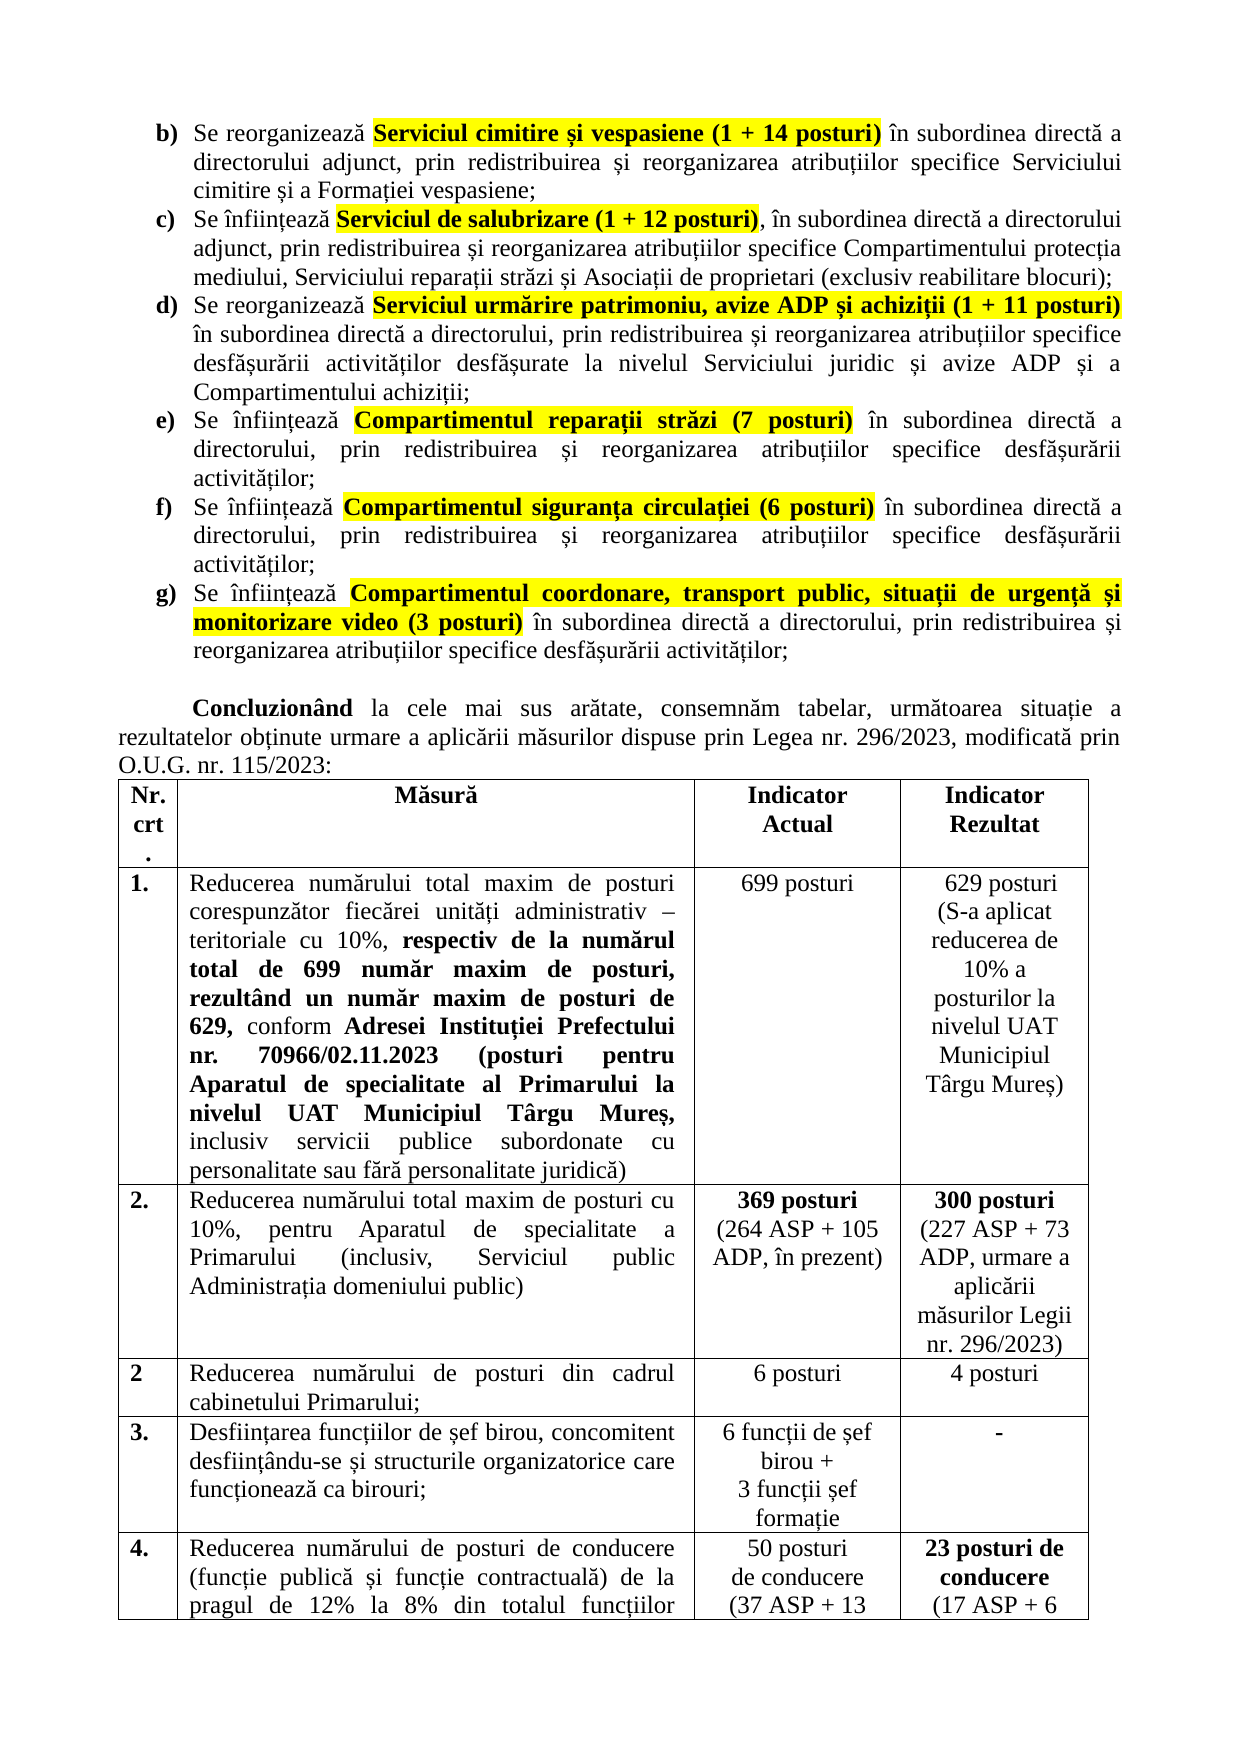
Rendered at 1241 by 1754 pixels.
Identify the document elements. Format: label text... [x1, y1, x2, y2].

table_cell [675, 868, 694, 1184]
table_cell Reducerea numărului total maxim de posturi cu 10%, pentru Aparatul de specialitate a Primarului (inclusiv, Serviciul public Administrația domeniului public) [178, 1185, 694, 1357]
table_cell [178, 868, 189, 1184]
table_header Indicator Actual [695, 780, 900, 867]
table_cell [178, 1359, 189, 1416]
table_cell 2. [119, 1185, 177, 1357]
table_cell 4 posturi [901, 1359, 1088, 1416]
list Se înființează Compartimentul reparații străzi (7 posturi) în subordinea directă a directorului, prin redistribuirea și reorganizarea atribuțiilor specifice desfășurării activităților; [156, 406, 1122, 492]
list Se înființează Serviciul de salubrizare (1 + 12 posturi), în subordinea directă a directorului adjunct, prin redistribuirea și reorganizarea atribuțiilor specifice Compartimentului protecția mediului, Serviciului reparații străzi și Asociații de proprietari (exclusiv reabilitare blocuri); [156, 204, 1122, 291]
table_cell 6 posturi [695, 1359, 900, 1416]
table_header Indicator Rezultat [901, 780, 1088, 867]
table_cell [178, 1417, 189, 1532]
table_cell 300 posturi (227 ASP + 73 ADP, urmare a aplicării măsurilor Legii nr. 296/2023) [901, 1185, 1088, 1357]
table_cell [901, 1417, 1088, 1532]
text Concluzionând la cele mai sus arătate, consemnăm tabelar, următoarea situație a rezultatelor obținute urmare a aplicării măsurilor dispuse prin Legea nr. 296/2023, modificată prin O.U.G. nr. 115/2023: [118, 693, 1122, 779]
list Se reorganizează Serviciul urmărire patrimoniu, avize ADP și achiziții (1 + 11 posturi) în subordinea directă a directorului, prin redistribuirea și reorganizarea atribuțiilor specifice desfășurării activităților desfășurate la nivelul Serviciului juridic și avize ADP și a Compartimentului achiziții; [156, 291, 1122, 406]
table_cell 1. [119, 868, 177, 1184]
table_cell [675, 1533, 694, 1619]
table_cell 369 posturi (264 ASP + 105 ADP, în prezent) [695, 1185, 900, 1357]
table_cell 3. [119, 1417, 177, 1532]
table_cell 6 funcții de șef birou + 3 funcții șef formație [695, 1417, 900, 1532]
list Se reorganizează Serviciul cimitire și vespasiene (1 + 14 posturi) în subordinea directă a directorului adjunct, prin redistribuirea și reorganizarea atribuțiilor specifice Serviciului cimitire și a Formației vespasiene; [156, 118, 1122, 204]
list Se înființează Compartimentul coordonare, transport public, situații de urgență și monitorizare video (3 posturi) în subordinea directă a directorului, prin redistribuirea și reorganizarea atribuțiilor specifice desfășurării activităților; [156, 578, 1122, 664]
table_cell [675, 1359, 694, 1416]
table_header Nr. crt. [119, 780, 177, 867]
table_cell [695, 1533, 900, 1619]
table_cell 2 [119, 1359, 177, 1416]
table_cell 629 posturi (S-a aplicat reducerea de 10% a posturilor la nivelul UAT Municipiul Târgu Mureș) [901, 868, 1088, 1184]
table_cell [901, 1533, 1088, 1619]
list Se înființează Compartimentul siguranța circulației (6 posturi) în subordinea directă a directorului, prin redistribuirea și reorganizarea atribuțiilor specifice desfășurării activităților; [156, 492, 1122, 578]
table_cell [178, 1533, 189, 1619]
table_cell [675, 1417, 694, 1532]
table_cell 699 posturi [695, 868, 900, 1184]
table_header Măsură [178, 780, 694, 867]
table_cell 4. [119, 1533, 177, 1619]
